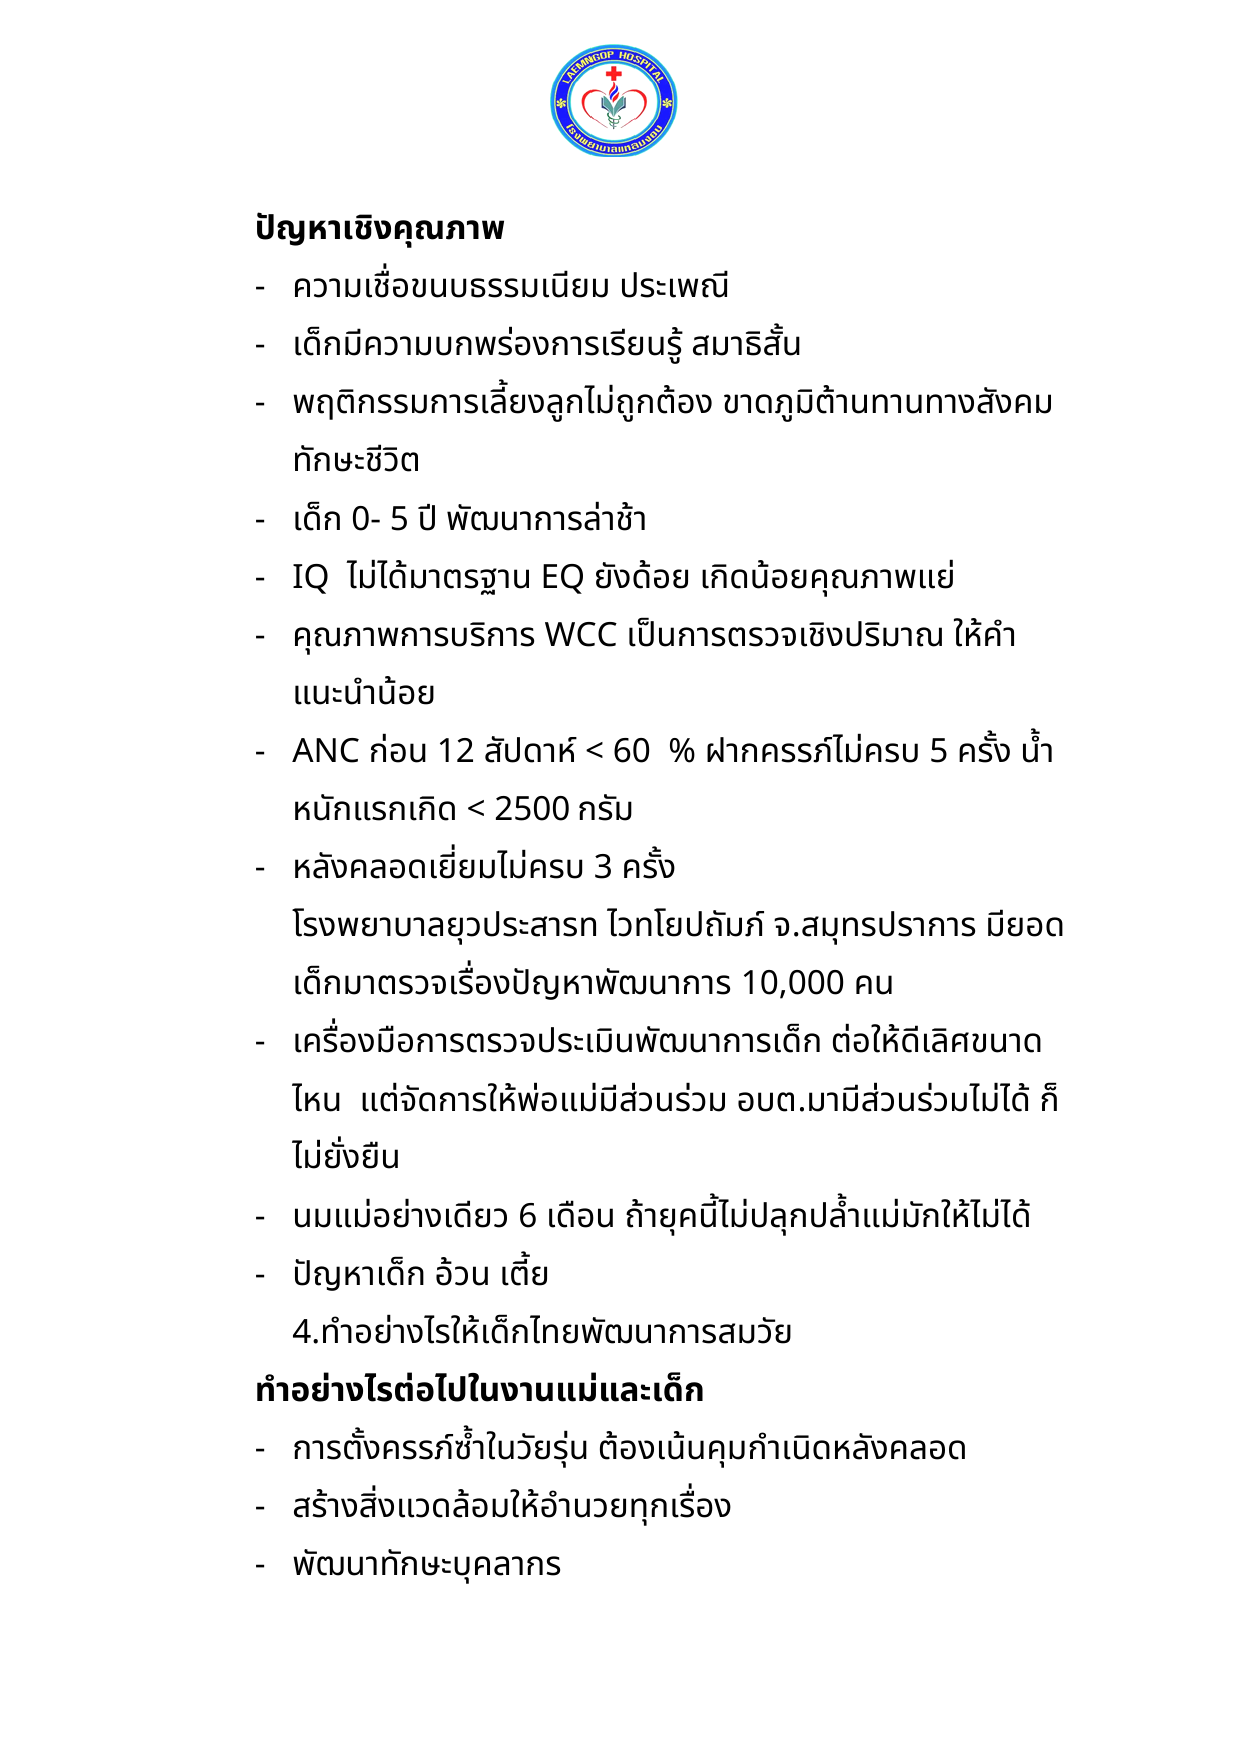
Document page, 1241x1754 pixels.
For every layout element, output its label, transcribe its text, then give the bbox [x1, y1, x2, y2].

list เด็ก 0- 5 ปี พัฒนาการล่าช้า [254, 494, 1090, 545]
text ทำอย่างไรต่อไปในงานแม่และเด็ก [254, 1366, 1090, 1416]
list พฤติกรรมการเลี้ยงลูกไม่ถูกต้อง ขาดภูมิต้านทานทางสังคม ทักษะชีวิต [254, 378, 1090, 487]
list ANC ก่อน 12 สัปดาห์ < 60 % ฝากครรภ์ไม่ครบ 5 ครั้ง น้ำหนักแรกเกิด < 2500กรัม [254, 727, 1090, 835]
list IQ ไม่ได้มาตรฐาน EQ ยังด้อย เกิดน้อยคุณภาพแย่ [254, 552, 1090, 603]
list เครื่องมือการตรวจประเมินพัฒนาการเด็ก ต่อให้ดีเลิศขนาดไหน แต่จัดการให้พ่อแม่มีส่วนร่วม อบต.มามีส่วนร่วมไม่ได้ ก็ไม่ยั่งยืน [254, 1017, 1090, 1184]
list เด็กมีความบกพร่องการเรียนรู้ สมาธิสั้น [254, 320, 1090, 371]
list ปัญหาเชิงคุณภาพ [254, 204, 1090, 254]
list การตั้งครรภ์ซ้ำในวัยรุ่น ต้องเน้นคุมกำเนิดหลังคลอด [254, 1424, 1090, 1474]
picture [548, 44, 680, 157]
list นมแม่อย่างเดียว 6 เดือน ถ้ายุคนี้ไม่ปลุกปล้ำแม่มักให้ไม่ได้ [254, 1191, 1090, 1242]
list หลังคลอดเยี่ยมไม่ครบ 3 ครั้ง [254, 843, 1090, 893]
list พัฒนาทักษะบุคลากร [254, 1540, 1090, 1591]
list ปัญหาเด็ก อ้วน เตี้ย [254, 1249, 1090, 1300]
list 4.ทำอย่างไรให้เด็กไทยพัฒนาการสมวัย [292, 1308, 1090, 1358]
list คุณภาพการบริการ WCC เป็นการตรวจเชิงปริมาณ ให้คำแนะนำน้อย [254, 611, 1090, 719]
list โรงพยาบาลยุวประสารท ไวทโยปถัมภ์ จ.สมุทรปราการ มียอดเด็กมาตรวจเรื่องปัญหาพัฒนาการ 10,000 คน [292, 901, 1090, 1010]
list ความเชื่อขนบธรรมเนียม ประเพณี [254, 262, 1090, 313]
list สร้างสิ่งแวดล้อมให้อำนวยทุกเรื่อง [254, 1482, 1090, 1532]
